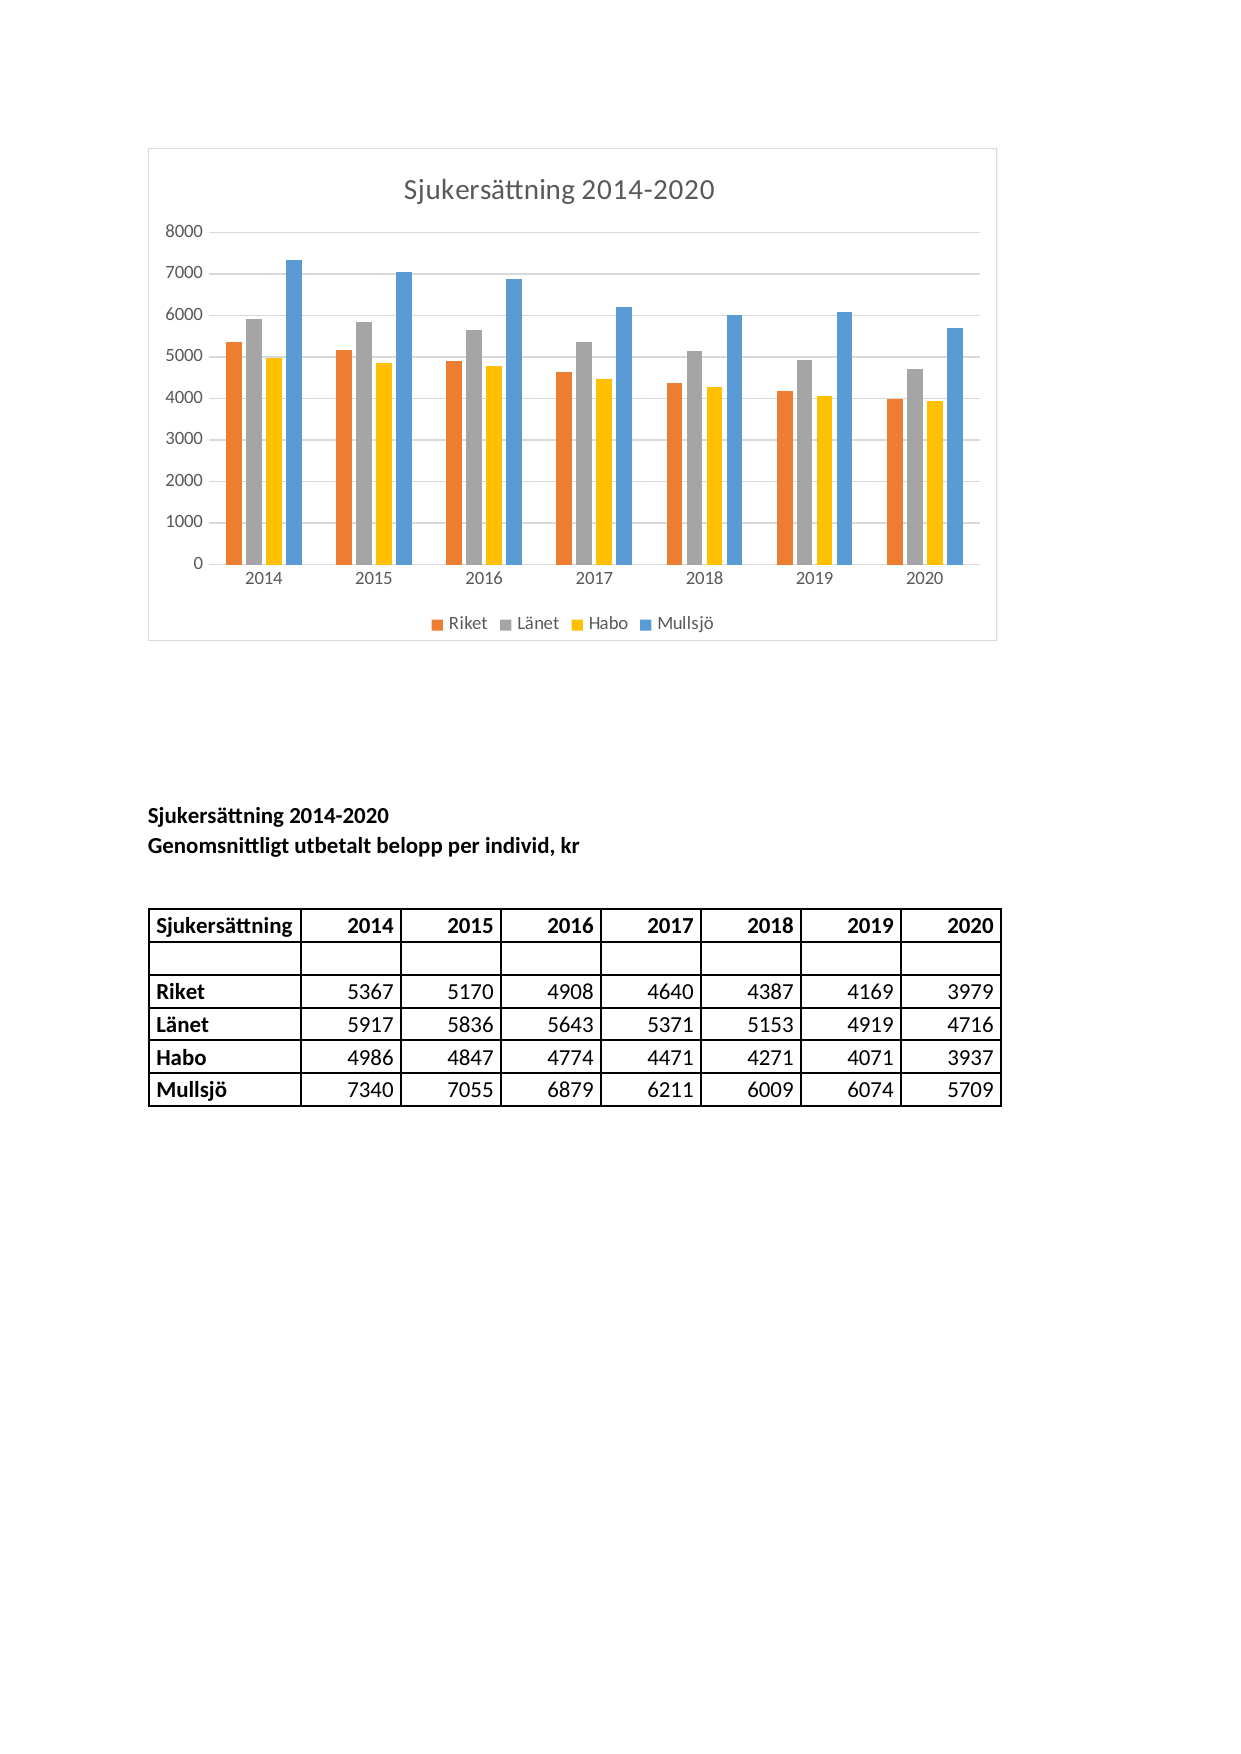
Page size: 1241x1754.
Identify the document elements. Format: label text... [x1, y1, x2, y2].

text Genomsnittligt utbetalt belopp per individ, kr [148, 831, 1093, 859]
table_cell 5170 [402, 976, 500, 1007]
table_cell 5367 [302, 976, 400, 1007]
table_header 2018 [702, 910, 800, 941]
table_cell 4471 [602, 1041, 700, 1072]
table_cell 4919 [802, 1009, 900, 1039]
table_cell Riket [150, 976, 300, 1007]
table_cell 4169 [802, 976, 900, 1007]
table_cell [602, 943, 700, 974]
table_header 2016 [502, 910, 600, 941]
table_cell 4640 [602, 976, 700, 1007]
table_cell 7340 [302, 1074, 400, 1105]
table_cell 4774 [502, 1041, 600, 1072]
table_cell 4716 [902, 1009, 1000, 1039]
table_cell 3937 [902, 1041, 1000, 1072]
table_cell [902, 943, 1000, 974]
table_cell 5643 [502, 1009, 600, 1039]
table_cell 5836 [402, 1009, 500, 1039]
table_cell 6879 [502, 1074, 600, 1105]
table_cell 4071 [802, 1041, 900, 1072]
text Sjukersättning 2014-2020 [148, 801, 1093, 829]
table_cell Mullsjö [150, 1074, 300, 1105]
table_cell 5917 [302, 1009, 400, 1039]
table_cell [802, 943, 900, 974]
table_cell 4908 [502, 976, 600, 1007]
table_header 2020 [902, 910, 1000, 941]
table_cell Länet [150, 1009, 300, 1039]
table_cell 4986 [302, 1041, 400, 1072]
table_cell Habo [150, 1041, 300, 1072]
table_cell 4847 [402, 1041, 500, 1072]
table_cell [702, 943, 800, 974]
table_cell 6211 [602, 1074, 700, 1105]
table_header 2014 [302, 910, 400, 941]
table_cell 7055 [402, 1074, 500, 1105]
table_cell 6009 [702, 1074, 800, 1105]
table_header 2019 [802, 910, 900, 941]
table_cell 4387 [702, 976, 800, 1007]
table_cell 5153 [702, 1009, 800, 1039]
table_header Sjukersättning [150, 910, 300, 941]
table_cell 6074 [802, 1074, 900, 1105]
table_header 2015 [402, 910, 500, 941]
table_cell 5371 [602, 1009, 700, 1039]
table_cell [402, 943, 500, 974]
table_cell [502, 943, 600, 974]
table_cell 3979 [902, 976, 1000, 1007]
table_header 2017 [602, 910, 700, 941]
table_cell [150, 943, 300, 974]
table_cell [302, 943, 400, 974]
table_cell 5709 [902, 1074, 1000, 1105]
table_cell 4271 [702, 1041, 800, 1072]
